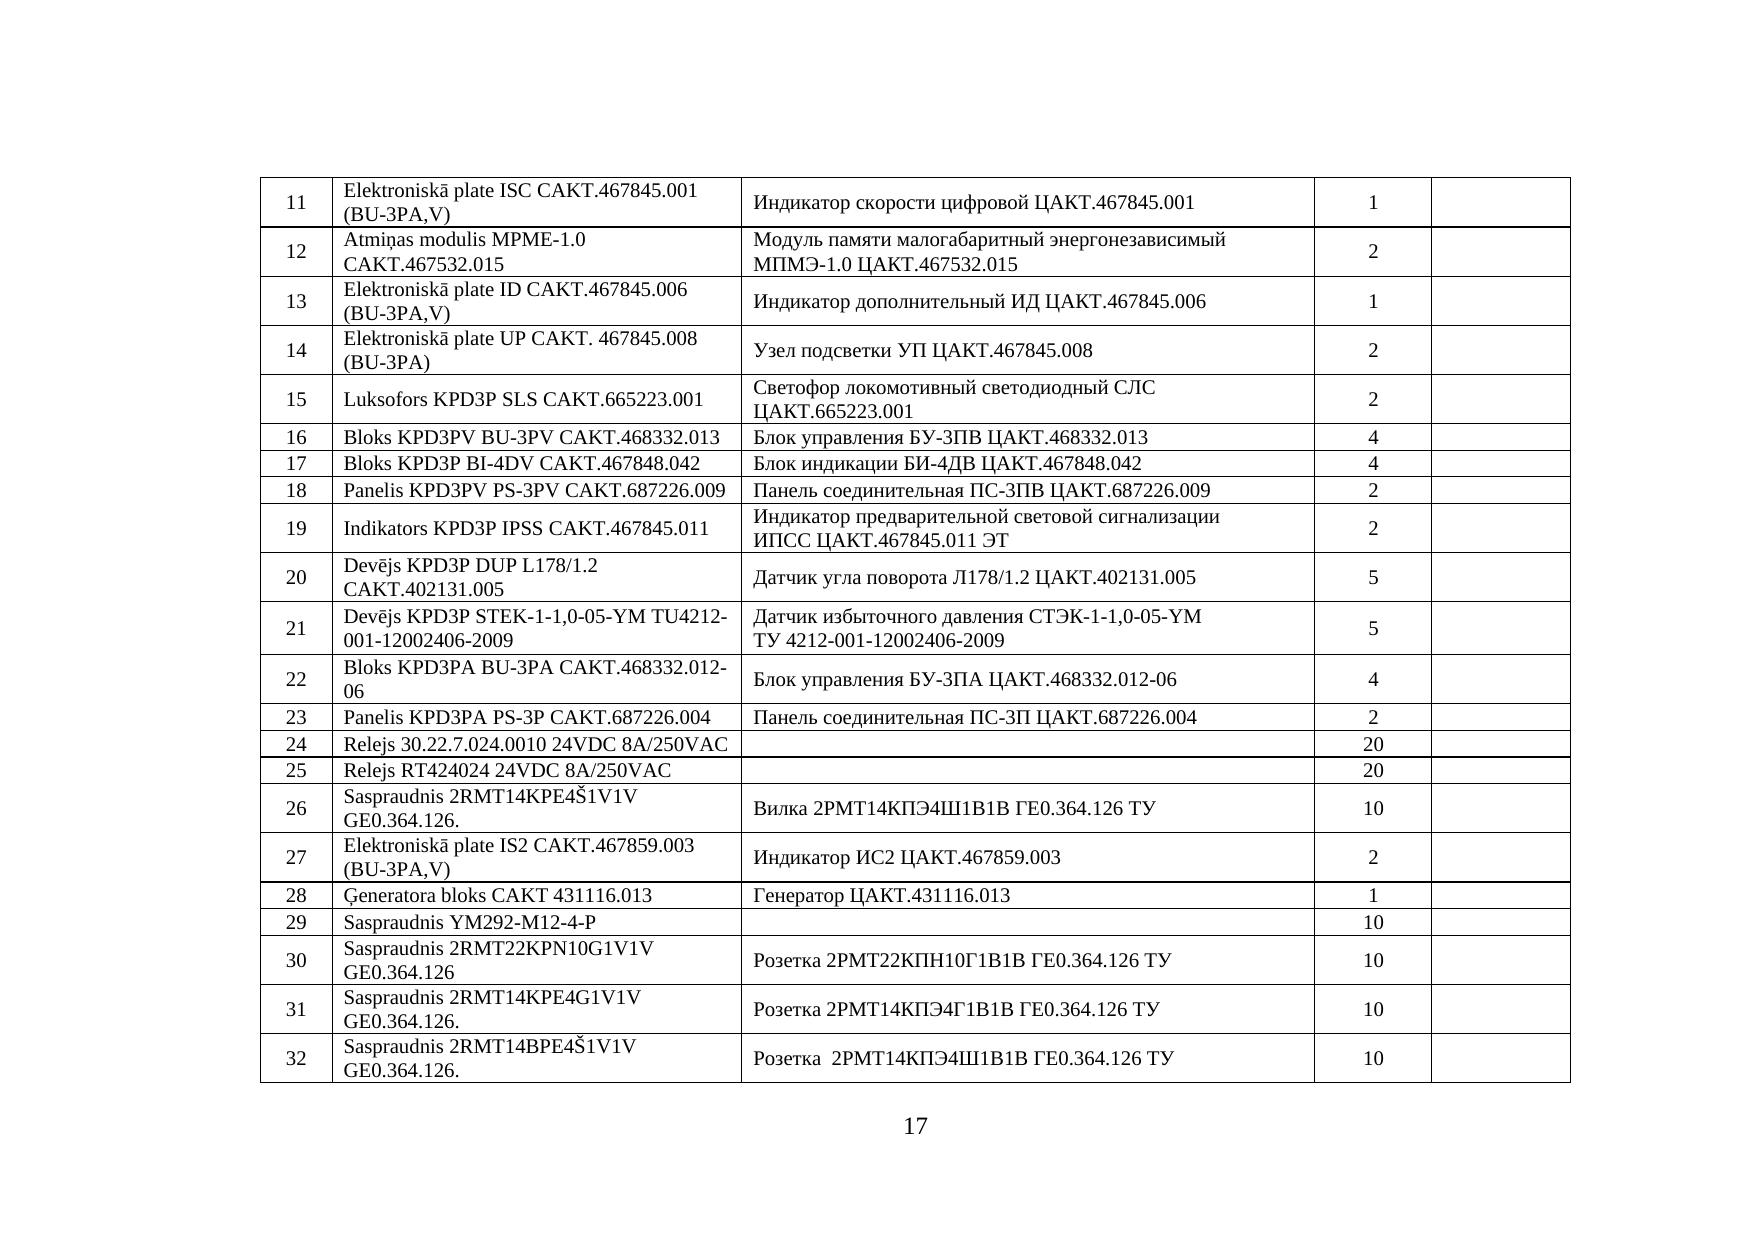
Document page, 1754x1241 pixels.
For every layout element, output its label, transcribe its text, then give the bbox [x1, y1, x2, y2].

table_cell [1432, 277, 1570, 325]
table_cell [1432, 602, 1570, 654]
table_cell 1 [1315, 277, 1431, 325]
table_cell Panelis KPD3PA PS-3P CAKT.687226.004 [333, 704, 741, 730]
table_cell [1432, 784, 1570, 832]
table_cell [742, 758, 1314, 783]
table_cell Светофор локомотивный светодиодный СЛС ЦАКТ.665223.001 [742, 375, 1314, 423]
table_cell Elektroniskā plate UP CAKT. 467845.008 (BU-3PA) [333, 326, 741, 374]
table_cell Elektroniskā plate ID CAKT.467845.006 (BU-3PA,V) [333, 277, 741, 325]
table_cell [1432, 909, 1570, 934]
table_cell 17 [261, 451, 332, 476]
table_cell 21 [261, 602, 332, 654]
table_cell [742, 909, 1314, 934]
table_cell Индикатор ИС2 ЦАКТ.467859.003 [742, 833, 1314, 881]
table_cell [1432, 758, 1570, 783]
table_cell [1432, 833, 1570, 881]
table_cell 24 [261, 731, 332, 756]
table_cell 5 [1315, 602, 1431, 654]
table_cell Датчик избыточного давления СТЭК-1-1,0-05-YM ТУ 4212-001-12002406-2009 [742, 602, 1314, 654]
table_cell 10 [1315, 784, 1431, 832]
table_cell [1432, 731, 1570, 756]
table_cell [1432, 228, 1570, 276]
table_cell 20 [1315, 758, 1431, 783]
table_cell Индикатор дополнительный ИД ЦАКТ.467845.006 [742, 277, 1314, 325]
table_cell Panelis KPD3PV PS-3PV CAKT.687226.009 [333, 477, 741, 503]
table_cell [1432, 704, 1570, 730]
table_cell [1432, 1034, 1570, 1082]
table_cell [1432, 424, 1570, 449]
table_cell Luksofors KPD3P SLS CAKT.665223.001 [333, 375, 741, 423]
table_cell 12 [261, 228, 332, 276]
table_cell Elektroniskā plate IS2 CAKT.467859.003 (BU-3PA,V) [333, 833, 741, 881]
table_cell [1432, 477, 1570, 503]
table_cell 27 [261, 833, 332, 881]
table_cell [1432, 883, 1570, 908]
table_cell Датчик угла поворота Л178/1.2 ЦАКТ.402131.005 [742, 553, 1314, 601]
table_cell [1432, 553, 1570, 601]
table_cell [1432, 655, 1570, 703]
table_cell [742, 731, 1314, 756]
table_cell Генератор ЦАКТ.431116.013 [742, 883, 1314, 908]
table_cell 30 [261, 936, 332, 984]
table_cell 2 [1315, 228, 1431, 276]
table_cell [1432, 936, 1570, 984]
table_cell Блок управления БУ-3ПА ЦАКТ.468332.012-06 [742, 655, 1314, 703]
table_cell Bloks KPD3PA BU-3PA CAKT.468332.012-06 [333, 655, 741, 703]
table_cell 14 [261, 326, 332, 374]
table_cell 2 [1315, 477, 1431, 503]
table_cell Панель соединительная ПС-3П ЦАКТ.687226.004 [742, 704, 1314, 730]
table_cell Bloks KPD3PV BU-3PV CAKT.468332.013 [333, 424, 741, 449]
table_cell 4 [1315, 655, 1431, 703]
table_cell 18 [261, 477, 332, 503]
table_cell 13 [261, 277, 332, 325]
table_cell 11 [261, 178, 332, 226]
table_cell Розетка 2РМТ22КПН10Г1В1В ГЕ0.364.126 ТУ [742, 936, 1314, 984]
table_cell [1432, 375, 1570, 423]
table_cell 2 [1315, 504, 1431, 552]
table_cell 2 [1315, 833, 1431, 881]
table_cell Вилка 2РМТ14КПЭ4Ш1В1В ГЕ0.364.126 ТУ [742, 784, 1314, 832]
table_cell Панель соединительная ПС-3ПВ ЦАКТ.687226.009 [742, 477, 1314, 503]
table_cell 26 [261, 784, 332, 832]
table_cell 4 [1315, 424, 1431, 449]
table_cell 10 [1315, 936, 1431, 984]
table_cell [1432, 504, 1570, 552]
table_cell [1432, 451, 1570, 476]
table_cell Блок управления БУ-3ПВ ЦАКТ.468332.013 [742, 424, 1314, 449]
table_cell Индикатор скорости цифровой ЦАКТ.467845.001 [742, 178, 1314, 226]
table_cell Блок индикации БИ-4ДВ ЦАКТ.467848.042 [742, 451, 1314, 476]
table_cell 20 [1315, 731, 1431, 756]
table_cell 23 [261, 704, 332, 730]
table_cell 16 [261, 424, 332, 449]
table_cell 31 [261, 985, 332, 1033]
table_cell Saspraudnis 2RMT14KPE4G1V1V GE0.364.126. [333, 985, 741, 1033]
table_cell Розетка 2РМТ14КПЭ4Г1В1В ГЕ0.364.126 ТУ [742, 985, 1314, 1033]
table_cell Devējs KPD3P STEK-1-1,0-05-YM TU4212-001-12002406-2009 [333, 602, 741, 654]
table_cell Индикатор предварительной световой сигнализации ИПСС ЦАКТ.467845.011 ЭТ [742, 504, 1314, 552]
table_cell Ģeneratora bloks CAKT 431116.013 [333, 883, 741, 908]
table_cell Розетка 2РМТ14КПЭ4Ш1В1В ГЕ0.364.126 ТУ [742, 1034, 1314, 1082]
table_cell 10 [1315, 985, 1431, 1033]
table_cell 10 [1315, 909, 1431, 934]
table_cell 20 [261, 553, 332, 601]
table_cell 28 [261, 883, 332, 908]
table_cell Saspraudnis YM292-M12-4-P [333, 909, 741, 934]
table_cell [1432, 985, 1570, 1033]
table_cell Узел подсветки УП ЦАКТ.467845.008 [742, 326, 1314, 374]
table_cell [1432, 178, 1570, 226]
table_cell 2 [1315, 326, 1431, 374]
table_cell Elektroniskā plate ISC CAKT.467845.001 (BU-3PA,V) [333, 178, 741, 226]
table_cell Relejs RT424024 24VDC 8A/250VAC [333, 758, 741, 783]
table_cell 19 [261, 504, 332, 552]
table_cell Bloks KPD3P BI-4DV CAKT.467848.042 [333, 451, 741, 476]
table_cell 32 [261, 1034, 332, 1082]
table_cell 25 [261, 758, 332, 783]
table_cell 10 [1315, 1034, 1431, 1082]
table_cell 2 [1315, 375, 1431, 423]
table_cell [1432, 326, 1570, 374]
table_cell Saspraudnis 2RMT14BPE4Š1V1V GE0.364.126. [333, 1034, 741, 1082]
table_cell 2 [1315, 704, 1431, 730]
table_cell 29 [261, 909, 332, 934]
table_cell Atmiņas modulis MPME-1.0 CAKT.467532.015 [333, 228, 741, 276]
table_cell 1 [1315, 883, 1431, 908]
table_cell Indikators KPD3P IPSS CAKT.467845.011 [333, 504, 741, 552]
table_cell Devējs KPD3P DUP L178/1.2 CAKT.402131.005 [333, 553, 741, 601]
table_cell Saspraudnis 2RMT14KPE4Š1V1V GE0.364.126. [333, 784, 741, 832]
table_cell Relejs 30.22.7.024.0010 24VDC 8A/250VAC [333, 731, 741, 756]
table_cell 4 [1315, 451, 1431, 476]
table_cell 1 [1315, 178, 1431, 226]
table_cell 5 [1315, 553, 1431, 601]
table_cell Saspraudnis 2RMT22KPN10G1V1V GE0.364.126 [333, 936, 741, 984]
table_cell Модуль памяти малогабаритный энергонезависимый МПМЭ-1.0 ЦАКТ.467532.015 [742, 228, 1314, 276]
table_cell 22 [261, 655, 332, 703]
table_cell 15 [261, 375, 332, 423]
